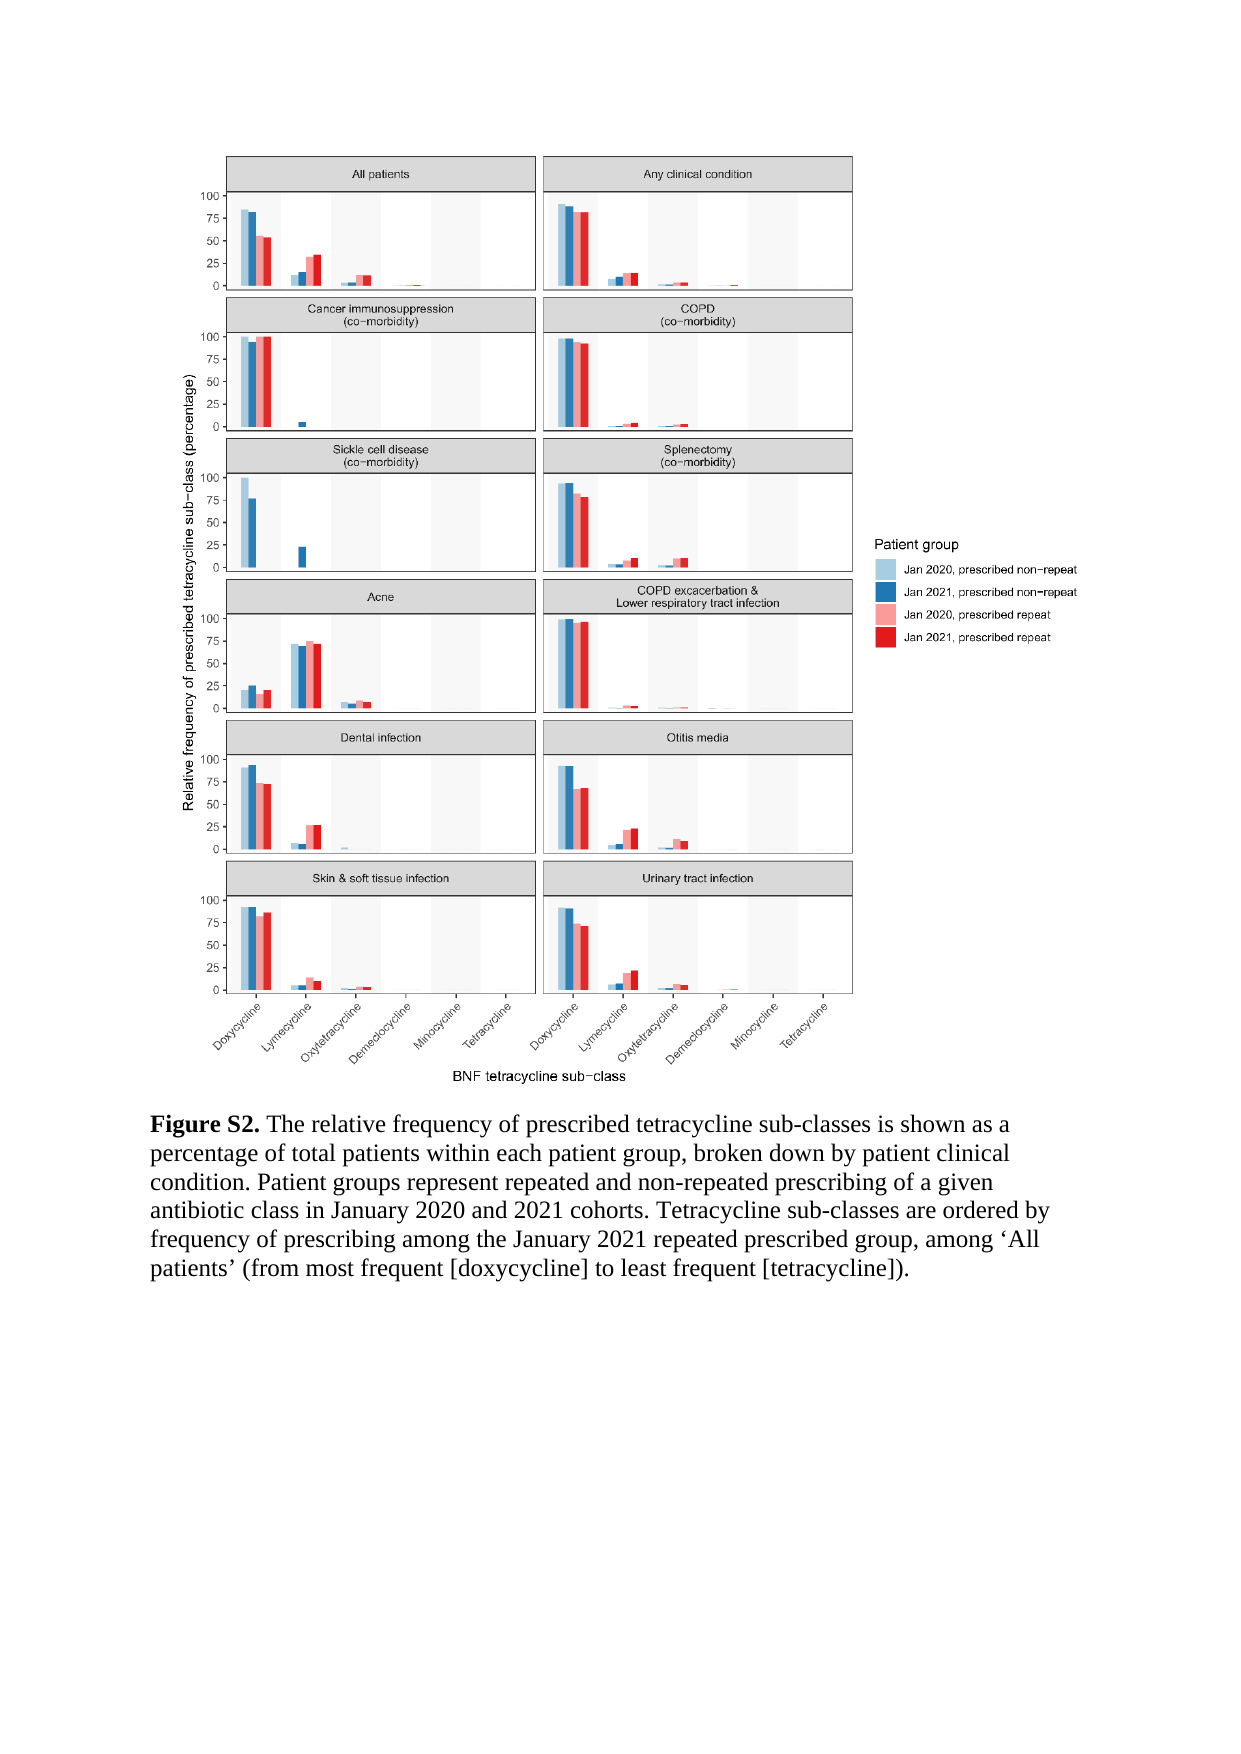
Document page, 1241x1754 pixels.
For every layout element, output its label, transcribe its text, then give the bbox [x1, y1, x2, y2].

picture [150, 150, 1091, 1091]
text Figure S2. The relative frequency of prescribed tetracycline sub-classes is shown as a percentage of total patients within each patient group, broken down by patient clinical condition. Patient groups represent repeated and non-repeated prescribing of a given antibiotic class in January 2020 and 2021 cohorts. Tetracycline sub-classes are ordered by frequency of prescribing among the January 2021 repeated prescribed group, among ‘All patients’ (from most frequent [doxycycline] to least frequent [tetracycline]). [150, 1109, 1090, 1282]
